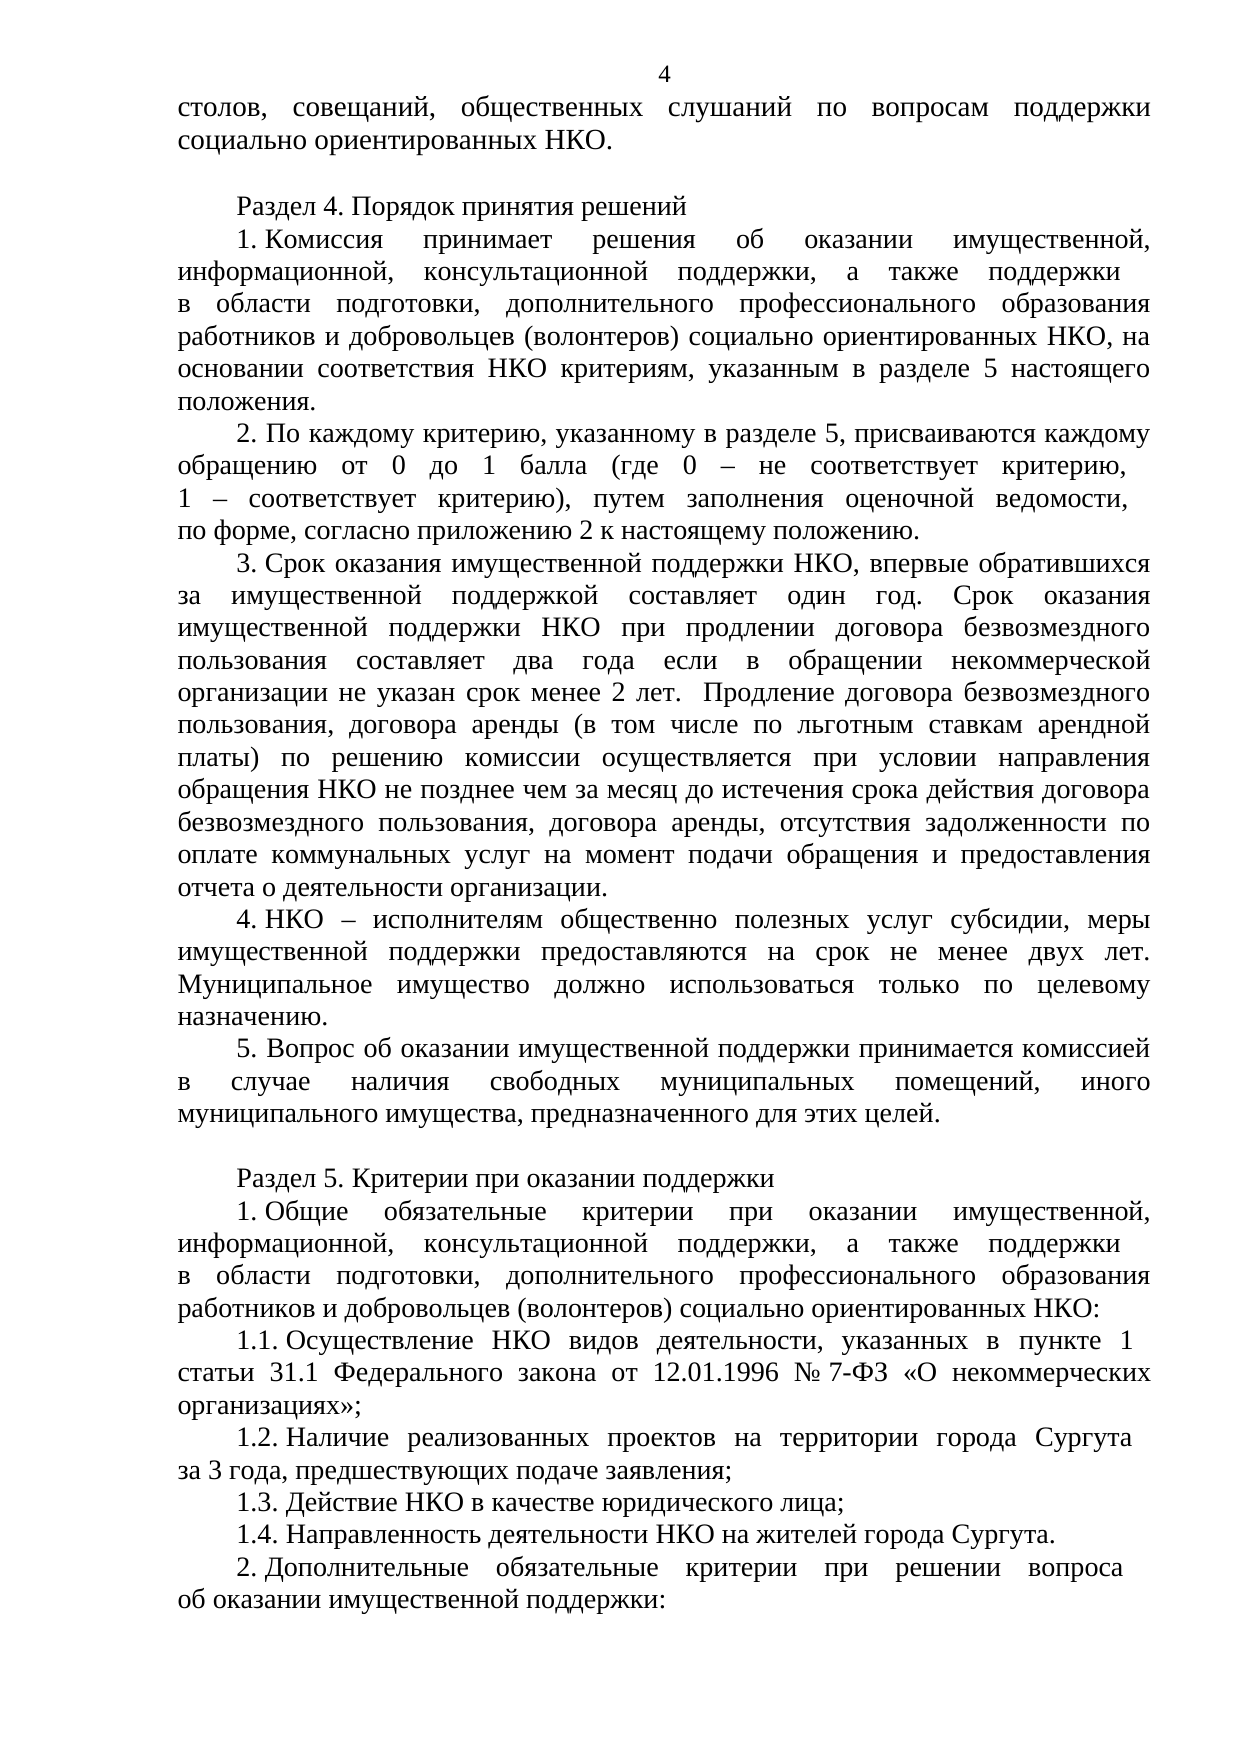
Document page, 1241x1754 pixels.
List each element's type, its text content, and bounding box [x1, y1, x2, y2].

text 1.1. Осуществление НКО видов деятельности, указанных в пункте 1 статьи 31.1 Федерального закона от 12.01.1996 № 7-ФЗ «О некоммерческих организациях»; [177, 1323, 1152, 1420]
text 1.3. Действие НКО в качестве юридического лица; [177, 1485, 1152, 1517]
text 5. Вопрос об оказании имущественной поддержки принимается комиссией в случае наличия свободных муниципальных помещений, иного муниципального имущества, предназначенного для этих целей. [177, 1032, 1152, 1129]
text 2. Дополнительные обязательные критерии при решении вопроса об оказании имущественной поддержки: [177, 1550, 1152, 1615]
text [177, 89, 1152, 156]
text 1.4. Направленность деятельности НКО на жителей города Сургута. [177, 1517, 1152, 1550]
text Раздел 5. Критерии при оказании поддержки [177, 1161, 1152, 1193]
text 3. Срок оказания имущественной поддержки НКО, впервые обратившихся за имущественной поддержкой составляет один год. Срок оказания имущественной поддержки НКО при продлении договора безвозмездного пользования составляет два года если в обращении некоммерческой организации не указан срок менее 2 лет. Продление договора безвозмездного пользования, договора аренды (в том числе по льготным ставкам арендной платы) по решению комиссии осуществляется при условии направления обращения НКО не позднее чем за месяц до истечения срока действия договора безвозмездного пользования, договора аренды, отсутствия задолженности по оплате коммунальных услуг на момент подачи обращения и предоставления отчета о деятельности организации. [177, 546, 1152, 902]
text 1.2. Наличие реализованных проектов на территории города Сургута за 3 года, предшествующих подаче заявления; [177, 1420, 1152, 1485]
text 1. Общие обязательные критерии при оказании имущественной, информационной, консультационной поддержки, а также поддержки в области подготовки, дополнительного профессионального образования работников и добровольцев (волонтеров) социально ориентированных НКО: [177, 1193, 1152, 1323]
text 2. По каждому критерию, указанному в разделе 5, присваиваются каждому обращению от 0 до 1 балла (где 0 – не соответствует критерию, 1 – соответствует критерию), путем заполнения оценочной ведомости, по форме, согласно приложению 2 к настоящему положению. [177, 416, 1152, 546]
text 1. Комиссия принимает решения об оказании имущественной, информационной, консультационной поддержки, а также поддержки в области подготовки, дополнительного профессионального образования работников и добровольцев (волонтеров) социально ориентированных НКО, на основании соответствия НКО критериям, указанным в разделе 5 настоящего положения. [177, 222, 1152, 416]
text 4. НКО – исполнителям общественно полезных услуг субсидии, меры имущественной поддержки предоставляются на срок не менее двух лет. Муниципальное имущество должно использоваться только по целевому назначению. [177, 902, 1152, 1032]
text Раздел 4. Порядок принятия решений [177, 189, 1152, 222]
